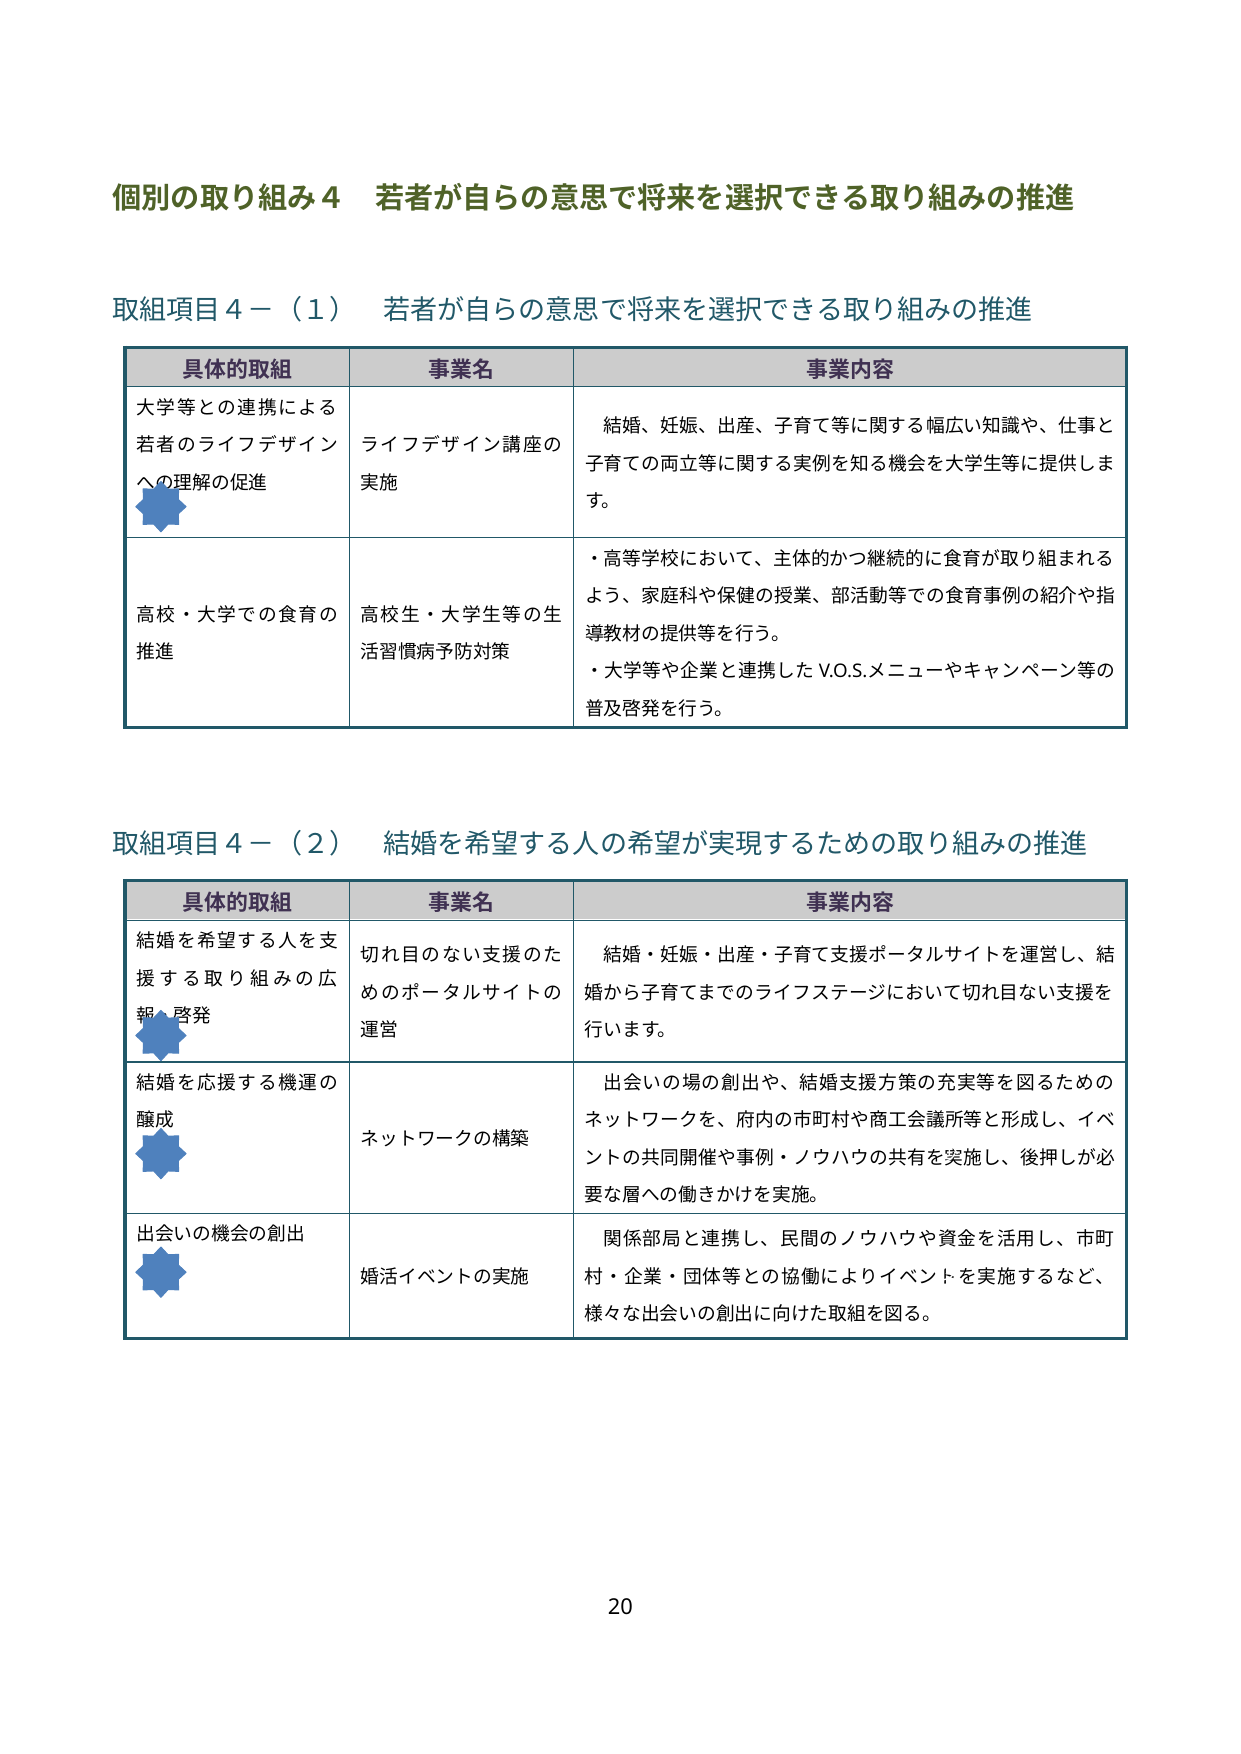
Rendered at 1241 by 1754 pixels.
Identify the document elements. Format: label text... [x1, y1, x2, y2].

table_header 事業内容 [574, 349, 1125, 386]
table_cell 高校生・大学生等の生活習慣病予防対策 [350, 538, 573, 726]
table_header 事業名 [350, 882, 573, 919]
text 個別の取り組み４ 若者が自らの意思で将来を選択できる取り組みの推進 [112, 158, 1128, 233]
table_cell 結婚を希望する人を支援する取り組みの広報・啓発 [127, 921, 349, 1061]
table_cell 結婚を応援する機運の醸成 [127, 1063, 349, 1212]
table_cell 結婚、妊娠、出産、子育て等に関する幅広い知識や、仕事と子育ての両立等に関する実例を知る機会を大学生等に提供します。 [574, 387, 1125, 537]
table_cell 結婚・妊娠・出産・子育て支援ポータルサイトを運営し、結婚から子育てまでのライフステージにおいて切れ目ない支援を行います。 [574, 921, 1125, 1061]
table_header 事業名 [350, 349, 573, 386]
table_cell ネットワークの構築 [350, 1063, 573, 1212]
table_cell 婚活イベントの実施 [350, 1214, 573, 1337]
table_cell 出会いの場の創出や、結婚支援方策の充実等を図るためのネットワークを、府内の市町村や商工会議所等と形成し、イベントの共同開催や事例・ノウハウの共有を実施し、後押しが必要な層への働きかけを実施。 [574, 1063, 1125, 1212]
table_header 具体的取組 [127, 882, 349, 919]
text 取組項目４－（２） 結婚を希望する人の希望が実現するための取り組みの推進 [112, 804, 1128, 879]
table_cell ライフデザイン講座の実施 [350, 387, 573, 537]
table_cell 高校・大学での食育の推進 [127, 538, 349, 726]
table_cell 大学等との連携による若者のライフデザインへの理解の促進 [127, 387, 349, 537]
table_header 具体的取組 [127, 349, 349, 386]
table_header 事業内容 [574, 882, 1125, 919]
table_cell 関係部局と連携し、民間のノウハウや資金を活用し、市町村・企業・団体等との協働によりイベントを実施するなど、様々な出会いの創出に向けた取組を図る。 [574, 1214, 1125, 1337]
table_cell 出会いの機会の創出 [127, 1214, 349, 1337]
table_cell ・高等学校において、主体的かつ継続的に食育が取り組まれるよう、家庭科や保健の授業、部活動等での食育事例の紹介や指導教材の提供等を行う。 ・大学等や企業と連携したV.O.S.メニューやキャンペーン等の普及啓発を行う。 [574, 538, 1125, 726]
table_cell 切れ目のない支援のためのポータルサイトの運営 [350, 921, 573, 1061]
text 取組項目４－（１） 若者が自らの意思で将来を選択できる取り組みの推進 [112, 271, 1128, 346]
